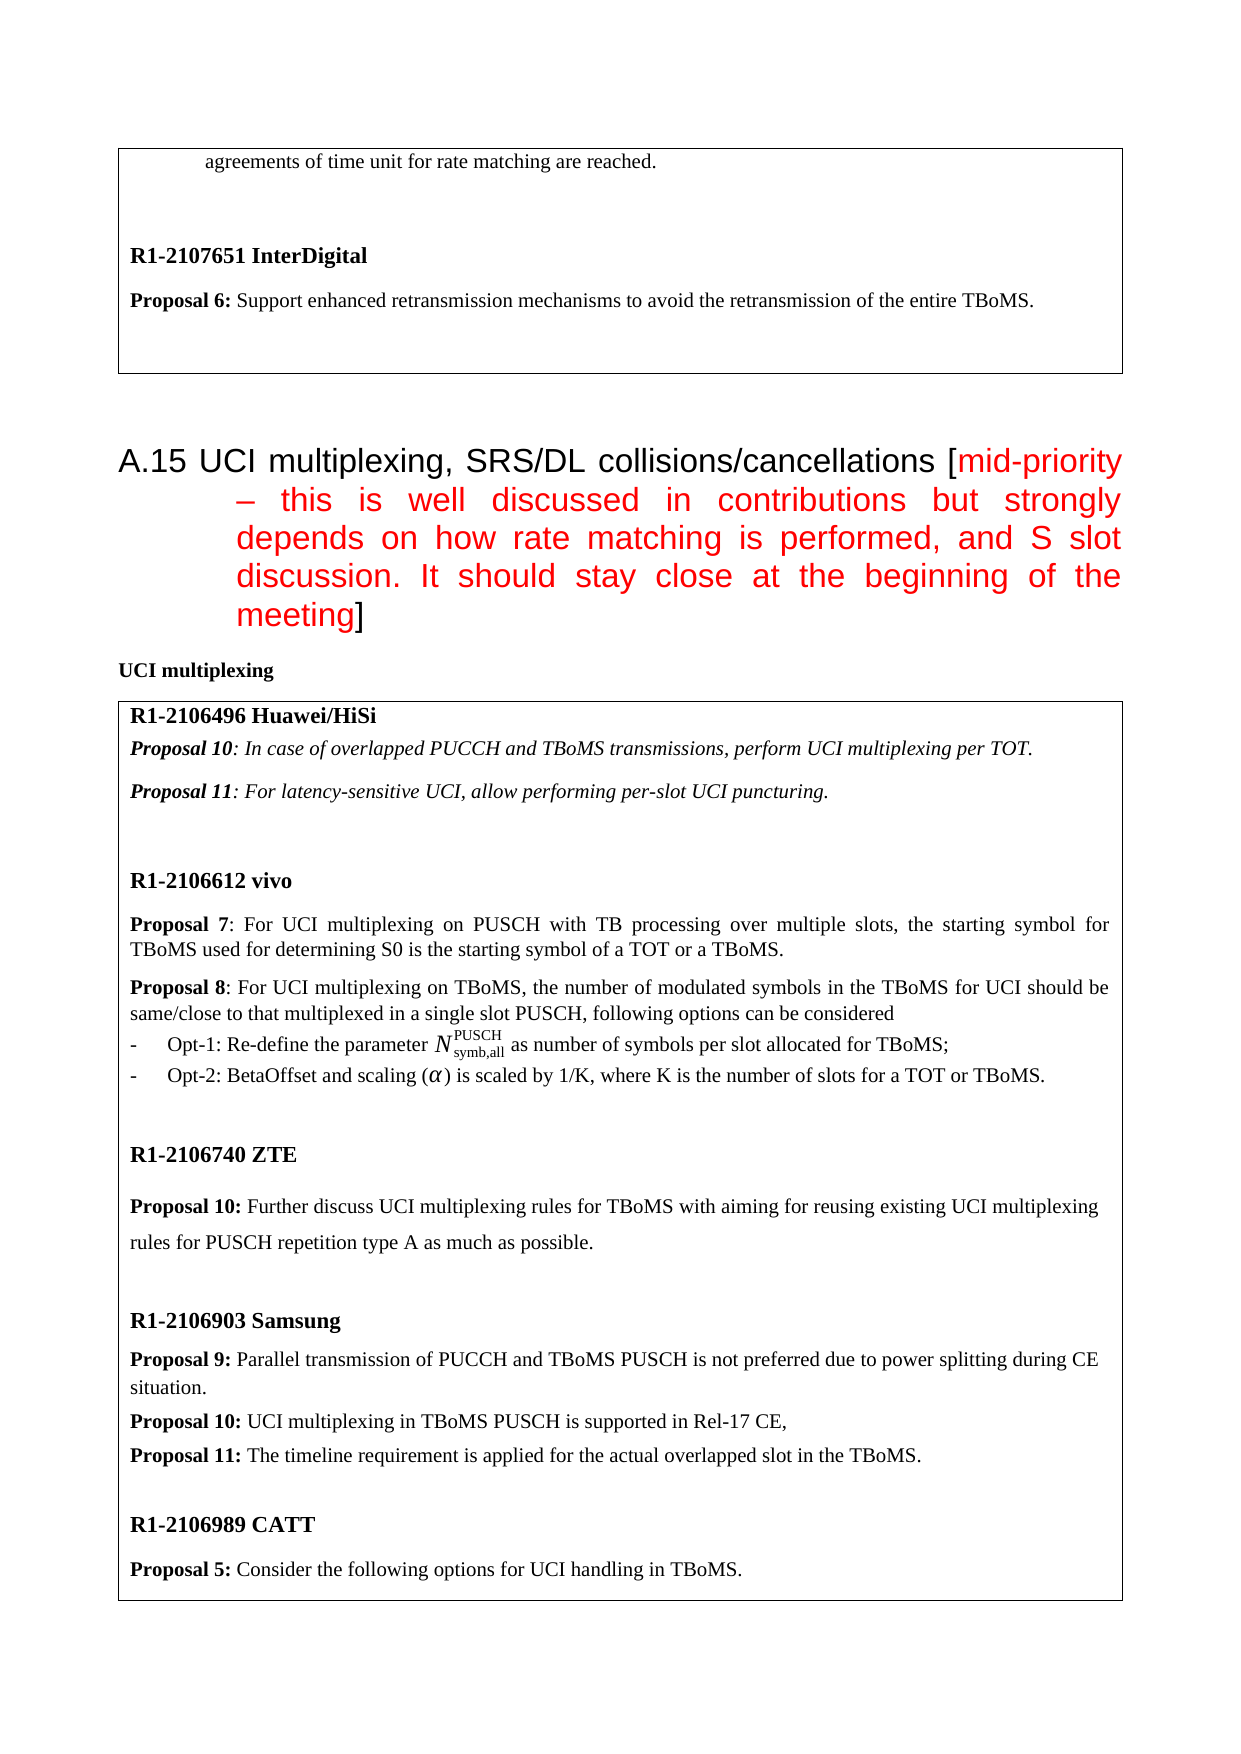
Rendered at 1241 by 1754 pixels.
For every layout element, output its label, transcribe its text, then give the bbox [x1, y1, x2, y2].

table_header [119, 149, 1122, 373]
subtitle A.15 UCI multiplexing, SRS/DL collisions/cancellations [mid-priority – this is well discussed in contributions but strongly depends on how rate matching is performed, and S slot discussion. It should stay close at the beginning of the meeting] [118, 441, 1122, 633]
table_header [119, 702, 1122, 1599]
text UCI multiplexing [118, 658, 1122, 682]
